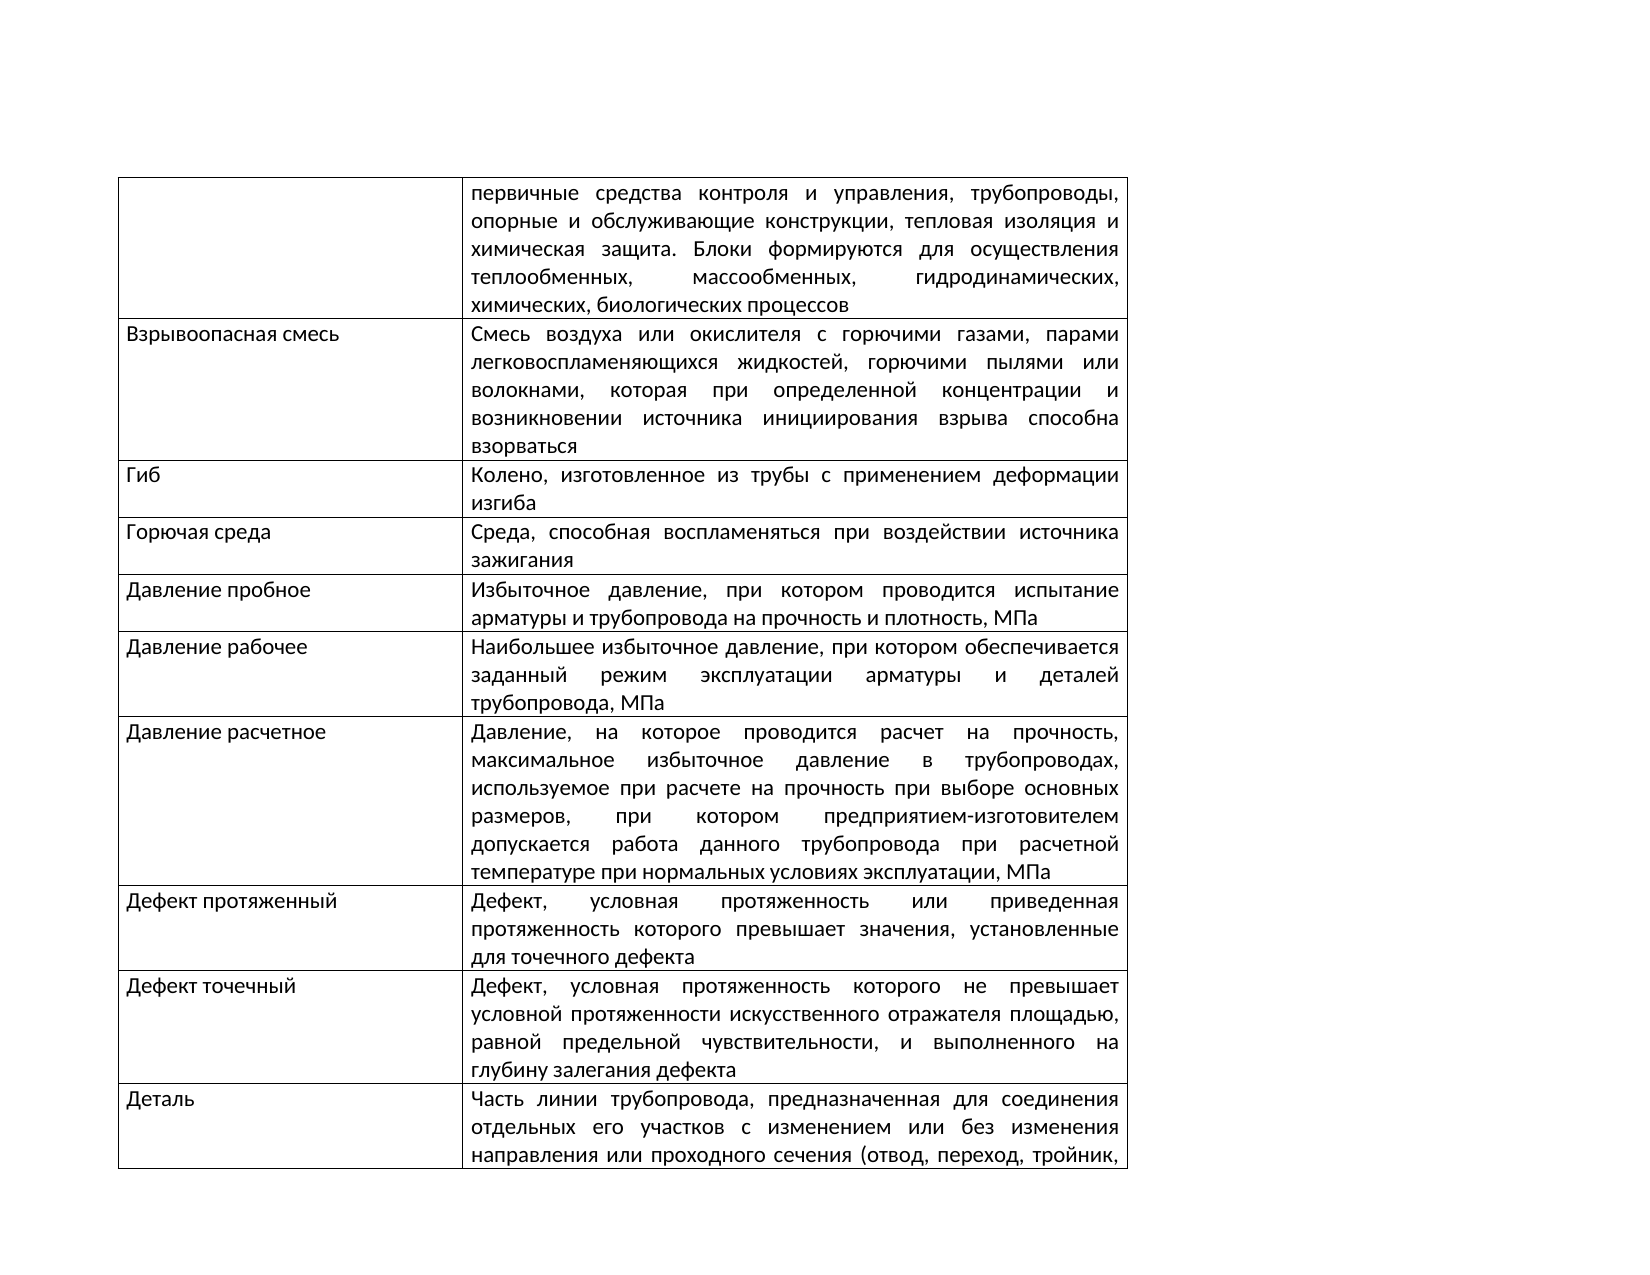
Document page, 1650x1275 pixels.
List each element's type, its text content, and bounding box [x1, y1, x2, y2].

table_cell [119, 178, 462, 318]
table_cell Давление пробное [119, 575, 462, 631]
table_cell Гиб [119, 461, 462, 517]
table_cell Дефект, условная протяженность или приведенная протяженность которого превышает значения, установленные для точечного дефекта [463, 886, 1127, 970]
table_cell Дефект точечный [119, 971, 462, 1083]
table_cell Давление расчетное [119, 717, 462, 885]
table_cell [463, 1084, 1127, 1168]
table_cell Горючая среда [119, 518, 462, 574]
table_cell Взрывоопасная смесь [119, 319, 462, 459]
table_cell Колено, изготовленное из трубы с применением деформации изгиба [463, 461, 1127, 517]
table_cell Деталь [119, 1084, 462, 1168]
table_cell Давление, на которое проводится расчет на прочность, максимальное избыточное давление в трубопроводах, используемое при расчете на прочность при выборе основных размеров, при котором предприятием-изготовителем допускается работа данного трубопровода при расчетной температуре при нормальных условиях эксплуатации, МПа [463, 717, 1127, 885]
table_cell Наибольшее избыточное давление, при котором обеспечивается заданный режим эксплуатации арматуры и деталей трубопровода, МПа [463, 632, 1127, 716]
table_cell Давление рабочее [119, 632, 462, 716]
table_cell Смесь воздуха или окислителя с горючими газами, парами легковоспламеняющихся жидкостей, горючими пылями или волокнами, которая при определенной концентрации и возникновении источника инициирования взрыва способна взорваться [463, 319, 1127, 459]
table_cell Дефект протяженный [119, 886, 462, 970]
table_cell Среда, способная воспламеняться при воздействии источника зажигания [463, 518, 1127, 574]
table_cell Дефект, условная протяженность которого не превышает условной протяженности искусственного отражателя площадью, равной предельной чувствительности, и выполненного на глубину залегания дефекта [463, 971, 1127, 1083]
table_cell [463, 178, 1127, 318]
table_cell Избыточное давление, при котором проводится испытание арматуры и трубопровода на прочность и плотность, МПа [463, 575, 1127, 631]
